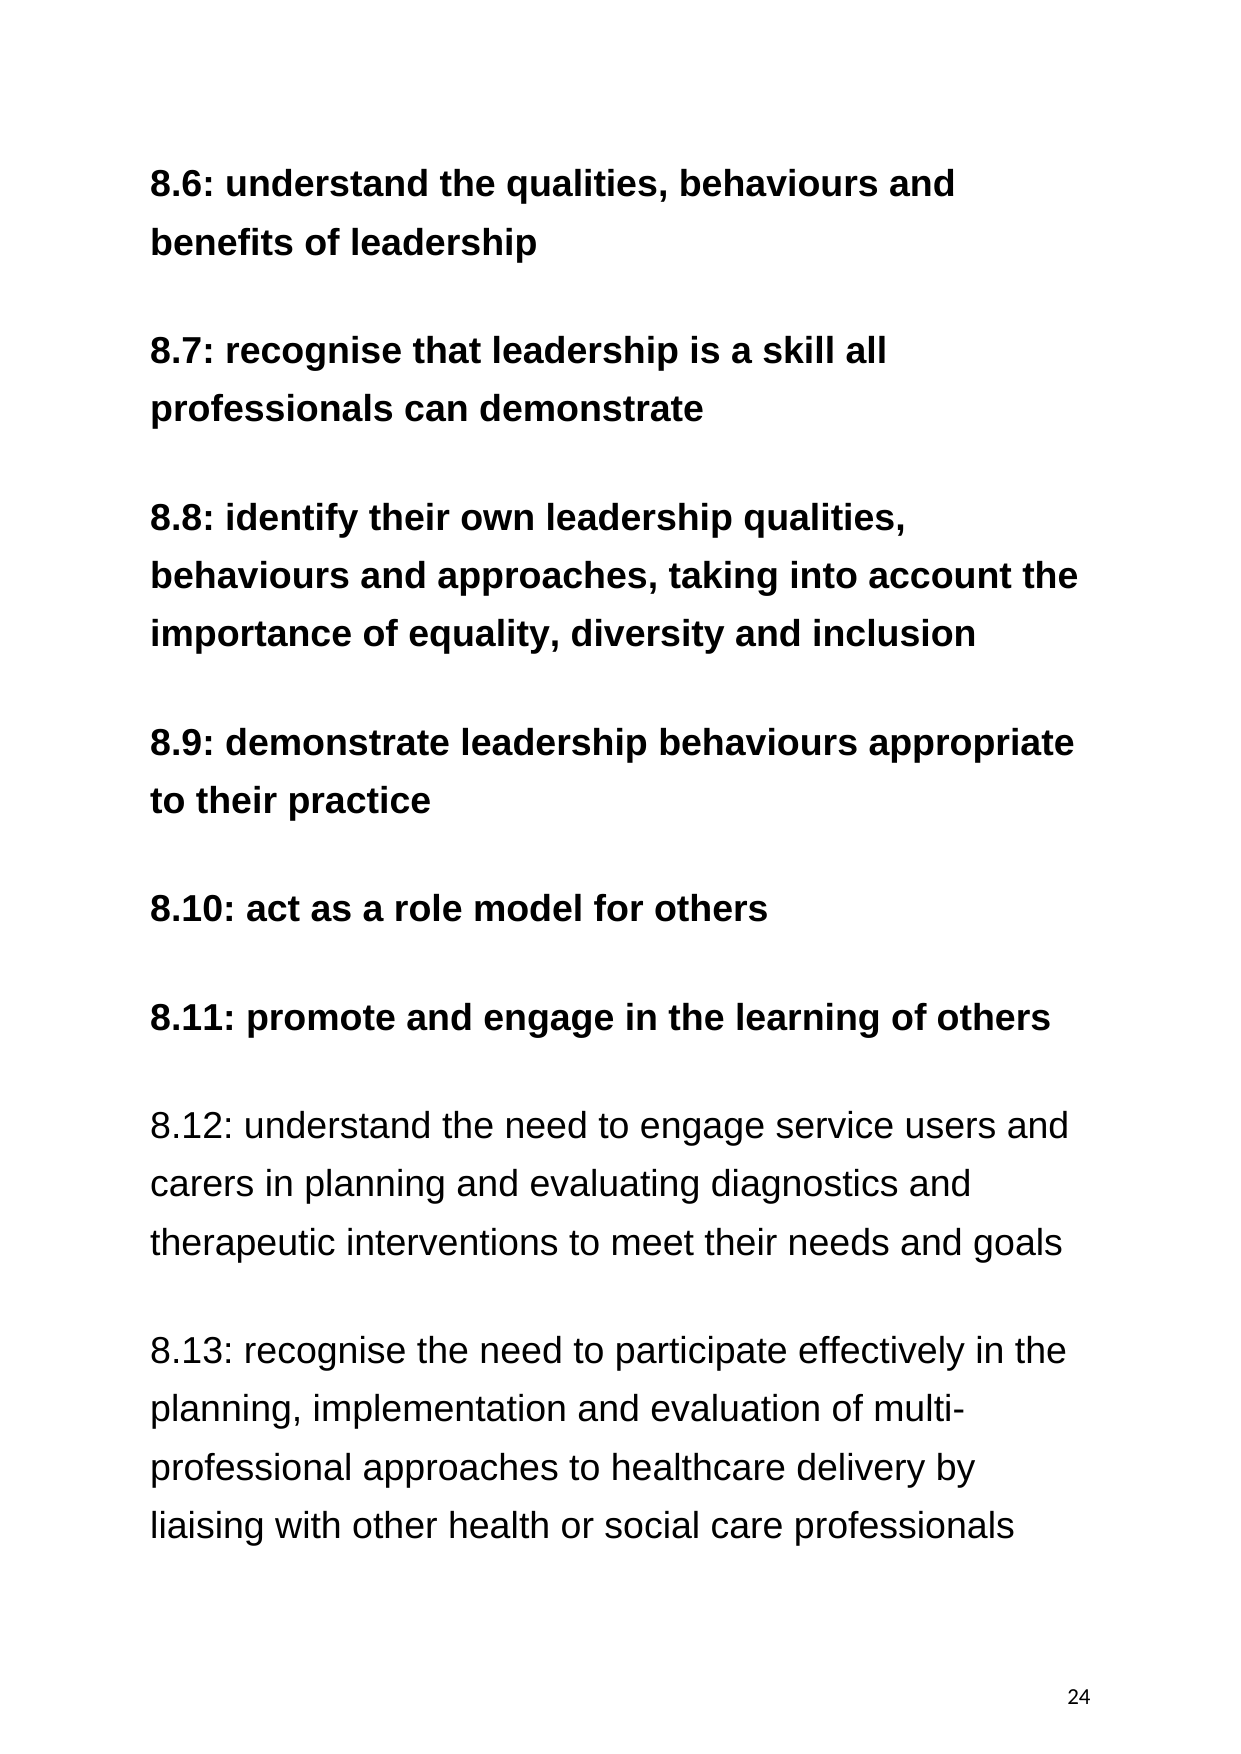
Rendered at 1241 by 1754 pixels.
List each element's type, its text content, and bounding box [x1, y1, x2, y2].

text 8.10: act as a role model for others [150, 875, 1090, 933]
text 8.7: recognise that leadership is a skill all professionals can demonstrate [150, 317, 1090, 433]
text 8.8: identify their own leadership qualities, behaviours and approaches, taking into account the importance of equality, diversity and inclusion [150, 483, 1090, 658]
text 8.13: recognise the need to participate effectively in the planning, implementation and evaluation of multi-professional approaches to healthcare delivery by liaising with other health or social care professionals [150, 1317, 1090, 1550]
text 8.9: demonstrate leadership behaviours appropriate to their practice [150, 708, 1090, 825]
text 8.12: understand the need to engage service users and carers in planning and evaluating diagnostics and therapeutic interventions to meet their needs and goals [150, 1092, 1090, 1267]
text 8.11: promote and engage in the learning of others [150, 983, 1090, 1042]
text 8.6: understand the qualities, behaviours and benefits of leadership [150, 150, 1090, 267]
